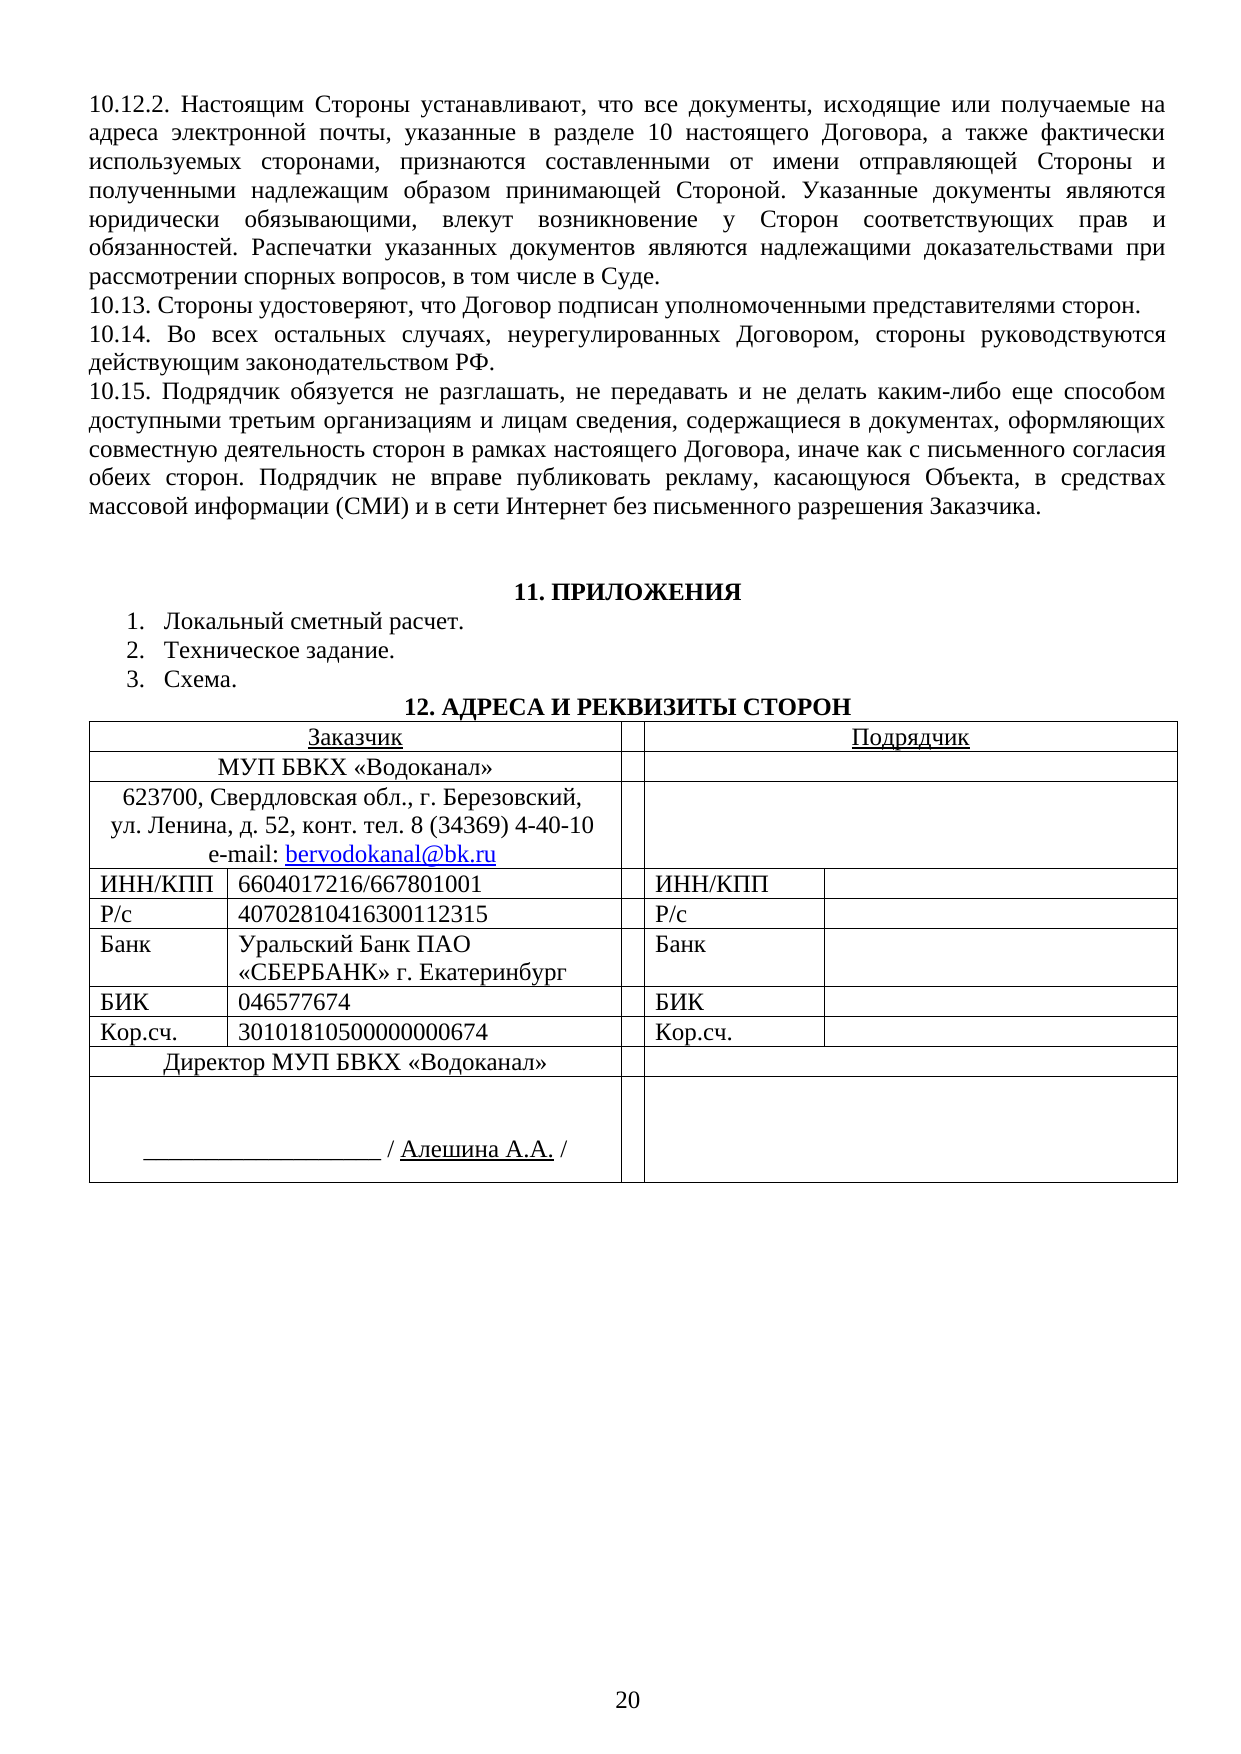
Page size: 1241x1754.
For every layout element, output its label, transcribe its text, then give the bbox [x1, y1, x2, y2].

text 10.13. Стороны удостоверяют, что Договор подписан уполномоченными представителями сторон. [89, 290, 1167, 319]
text 12. АДРЕСА И РЕКВИЗИТЫ СТОРОН [89, 692, 1167, 721]
table_cell 30101810500000000674 [228, 1017, 621, 1046]
table_cell [622, 1047, 644, 1076]
table_header [622, 722, 644, 751]
table_cell Р/с [645, 899, 824, 928]
table_header Заказчик [90, 722, 621, 751]
table_header Подрядчик [645, 722, 1177, 751]
table_cell [825, 929, 1177, 986]
table_cell МУП БВКХ «Водоканал» [90, 752, 621, 781]
list Техническое задание. [126, 635, 1167, 664]
table_cell [622, 899, 644, 928]
list Схема. [126, 664, 1167, 692]
table_cell БИК [645, 987, 824, 1016]
table_cell 623700, Свердловская обл., г. Березовский, ул. Ленина, д. 52, конт. тел. 8 (34369) 4-40-10 e-mail: bervodokanal@bk.ru [90, 782, 621, 868]
table_cell [645, 752, 1177, 781]
table_cell [825, 899, 1177, 928]
table_cell [622, 1017, 644, 1046]
table_cell Банк [645, 929, 824, 986]
table_cell ИНН/КПП [90, 869, 227, 898]
table_cell [645, 1077, 1177, 1182]
text 10.12.2. Настоящим Стороны устанавливают, что все документы, исходящие или получаемые на адреса электронной почты, указанные в разделе 10 настоящего Договора, а также фактически используемых сторонами, признаются составленными от имени отправляющей Стороны и полученными надлежащим образом принимающей Стороной. Указанные документы являются юридически обязывающими, влекут возникновение у Сторон соответствующих прав и обязанностей. Распечатки указанных документов являются надлежащими доказательствами при рассмотрении спорных вопросов, в том числе в Суде. [89, 89, 1167, 290]
table_cell 40702810416300112315 [228, 899, 621, 928]
text 10.14. Во всех остальных случаях, неурегулированных Договором, стороны руководствуются действующим законодательством РФ. [89, 319, 1167, 376]
table_cell [622, 987, 644, 1016]
list Локальный сметный расчет. [126, 606, 1167, 635]
table_cell Банк [90, 929, 227, 986]
text 10.15. Подрядчик обязуется не разглашать, не передавать и не делать каким-либо еще способом доступными третьим организациям и лицам сведения, содержащиеся в документах, оформляющих совместную деятельность сторон в рамках настоящего Договора, иначе как с письменного согласия обеих сторон. Подрядчик не вправе публиковать рекламу, касающуюся Объекта, в средствах массовой информации (СМИ) и в сети Интернет без письменного разрешения Заказчика. [89, 376, 1167, 520]
table_cell [622, 1077, 644, 1182]
table_cell Кор.сч. [645, 1017, 824, 1046]
table_cell Р/с [90, 899, 227, 928]
table_cell [825, 987, 1177, 1016]
table_cell БИК [90, 987, 227, 1016]
table_cell [645, 782, 1177, 868]
table_cell 6604017216/667801001 [228, 869, 621, 898]
table_cell [825, 1017, 1177, 1046]
text 11. ПРИЛОЖЕНИЯ [89, 577, 1167, 606]
table_cell 046577674 [228, 987, 621, 1016]
table_cell [622, 782, 644, 868]
table_cell [622, 869, 644, 898]
table_cell Уральский Банк ПАО «СБЕРБАНК» г. Екатеринбург [228, 929, 621, 986]
table_cell ИНН/КПП [645, 869, 824, 898]
table_cell [622, 752, 644, 781]
table_cell [825, 869, 1177, 898]
table_cell [645, 1047, 1177, 1076]
table_cell ___________________ / Алешина А.А. / [90, 1077, 621, 1182]
table_cell Кор.сч. [90, 1017, 227, 1046]
table_cell Директор МУП БВКХ «Водоканал» [90, 1047, 621, 1076]
table_cell [622, 929, 644, 986]
